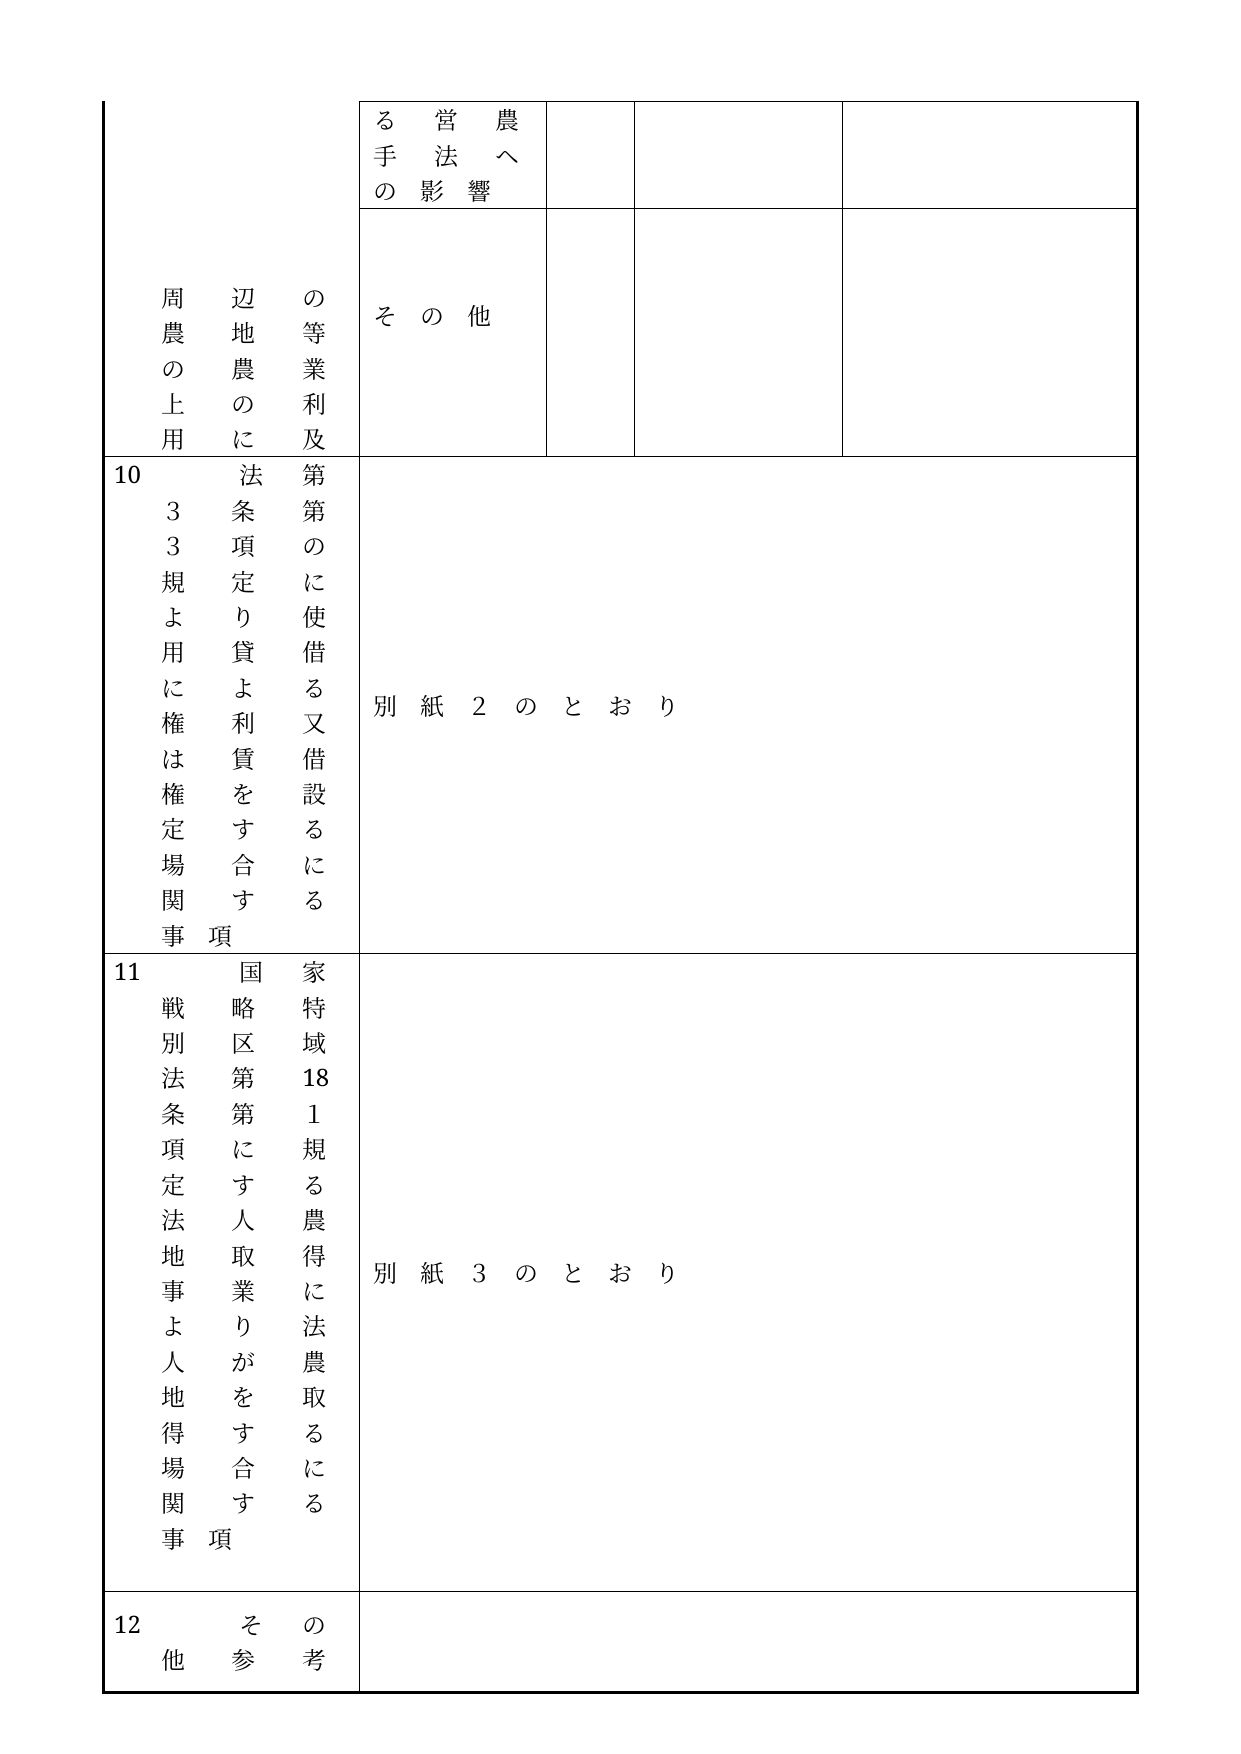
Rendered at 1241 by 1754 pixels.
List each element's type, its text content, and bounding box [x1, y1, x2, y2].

table_cell [547, 209, 634, 456]
table_cell 別紙２のとおり [360, 457, 1136, 953]
table_cell [635, 209, 842, 456]
table_cell [635, 102, 842, 208]
table_cell [547, 102, 634, 208]
table_cell 別紙３のとおり [360, 954, 1136, 1591]
table_cell [843, 102, 1136, 208]
table_cell 10 法第３条第３項の規定により使用貸借による権利又は賃借権を設定する場合に関する事項 [105, 457, 359, 953]
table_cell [360, 102, 546, 208]
table_cell 11 国家戦略特別区域法第18条第１項に規定する法人農地取得事業により法人が農地を取得する場合に関する事項 [105, 954, 359, 1591]
table_cell [843, 209, 1136, 456]
table_cell [360, 1592, 1136, 1691]
table_cell 12 その他参考となる事項 [105, 1592, 359, 1691]
table_cell その他 [360, 209, 546, 456]
